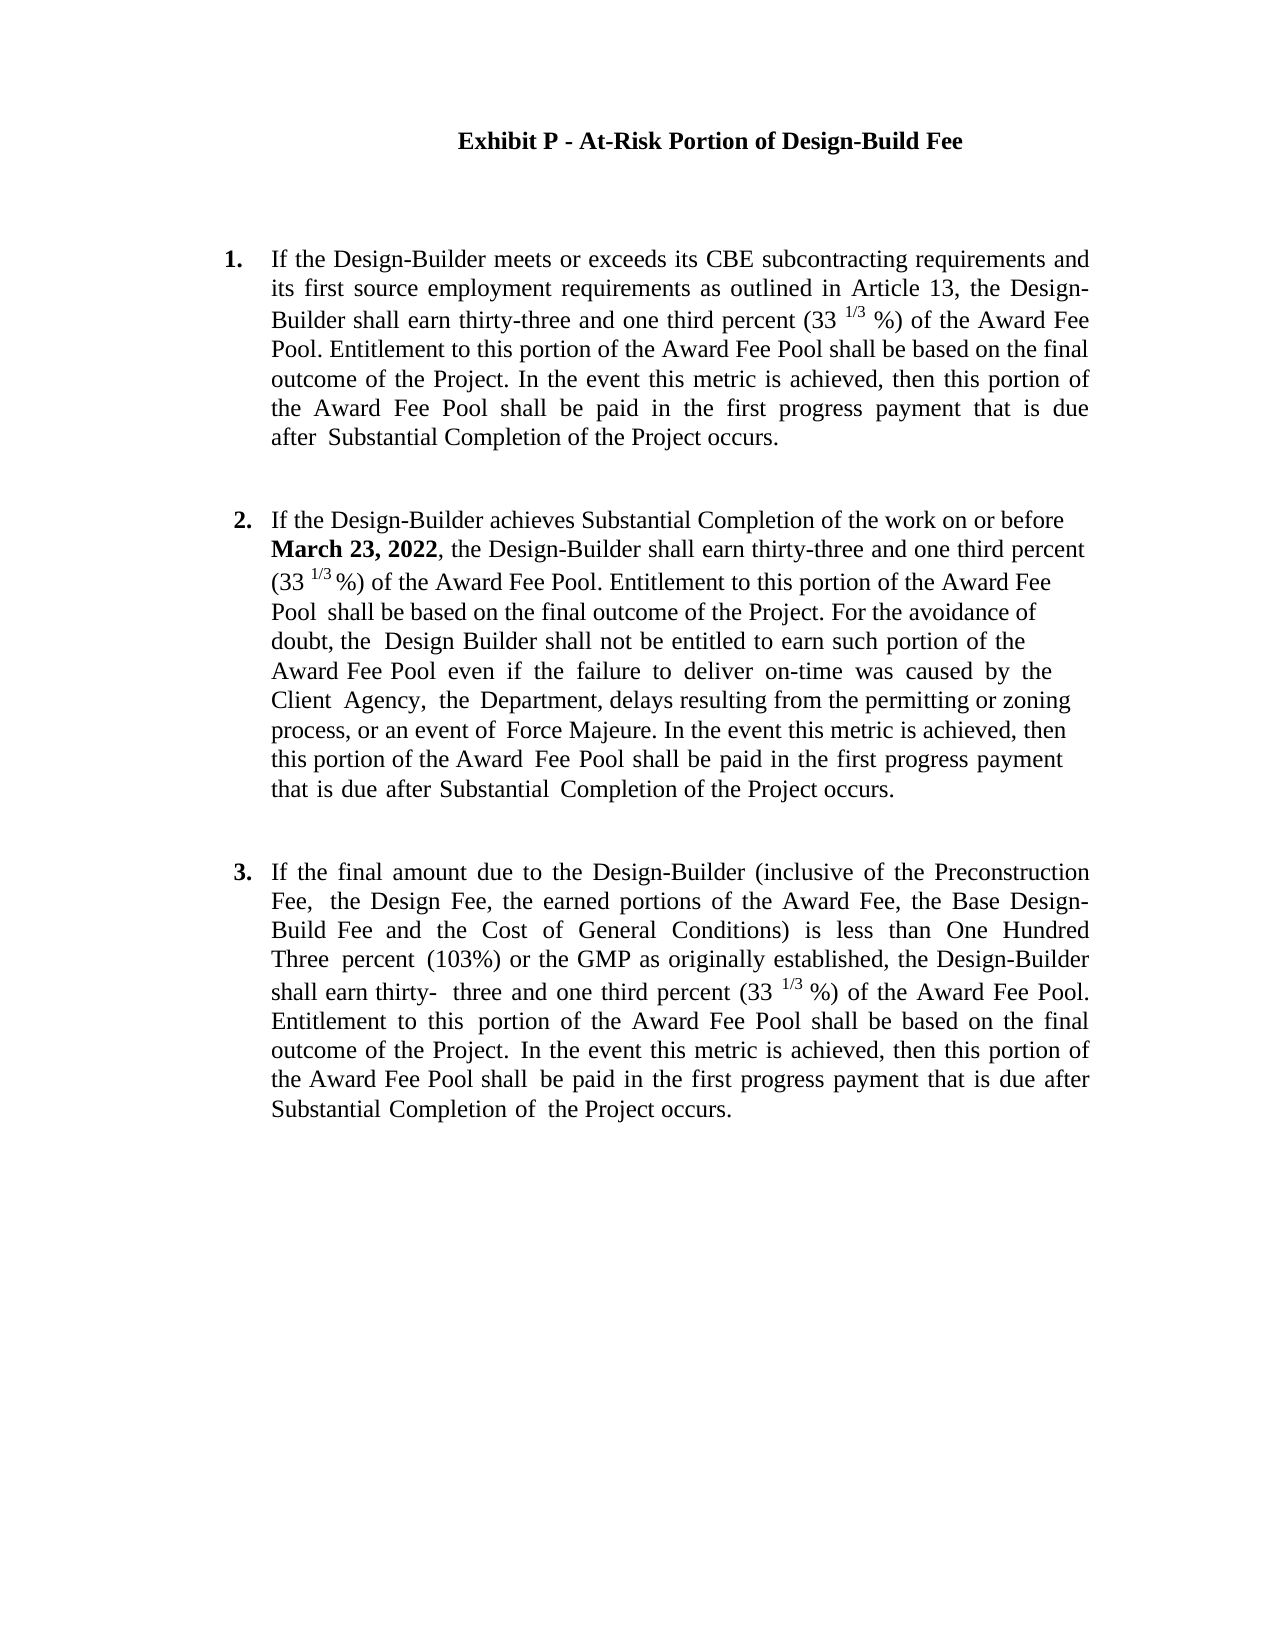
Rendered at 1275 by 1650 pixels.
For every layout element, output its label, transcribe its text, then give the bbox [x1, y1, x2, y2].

list If the final amount due to the Design-Builder (inclusive of the Preconstruction Fee, the Design Fee, the earned portions of the Award Fee, the Base Design-Build Fee and the Cost of General Conditions) is less than One Hundred Three percent (103%) or the GMP as originally established, the Design-Builder shall earn thirty- three and one third percent (33 1/3 %) of the Award Fee Pool. Entitlement to this portion of the Award Fee Pool shall be based on the final outcome of the Project. In the event this metric is achieved, then this portion of the Award Fee Pool shall be paid in the first progress payment that is due after Substantial Completion of the Project occurs. [233, 857, 1089, 1123]
list If the Design-Builder meets or exceeds its CBE subcontracting requirements and its first source employment requirements as outlined in Article 13, the Design- Builder shall earn thirty-three and one third percent (33 1/3 %) of the Award Fee Pool. Entitlement to this portion of the Award Fee Pool shall be based on the final outcome of the Project. In the event this metric is achieved, then this portion of the Award Fee Pool shall be paid in the first progress payment that is due after Substantial Completion of the Project occurs. [224, 244, 1089, 451]
list If the Design-Builder achieves Substantial Completion of the work on or before March 23, 2022, the Design-Builder shall earn thirty-three and one third percent (33 1/3 %) of the Award Fee Pool. Entitlement to this portion of the Award Fee Pool shall be based on the final outcome of the Project. For the avoidance of doubt, the Design Builder shall not be entitled to earn such portion of the Award Fee Pool even if the failure to deliver on-time was caused by the Client Agency, the Department, delays resulting from the permitting or zoning process, or an event of Force Majeure. In the event this metric is achieved, then this portion of the Award Fee Pool shall be paid in the first progress payment that is due after Substantial Completion of the Project occurs. [233, 505, 1089, 803]
text Exhibit P - At-Risk Portion of Design-Build Fee [458, 126, 1100, 154]
